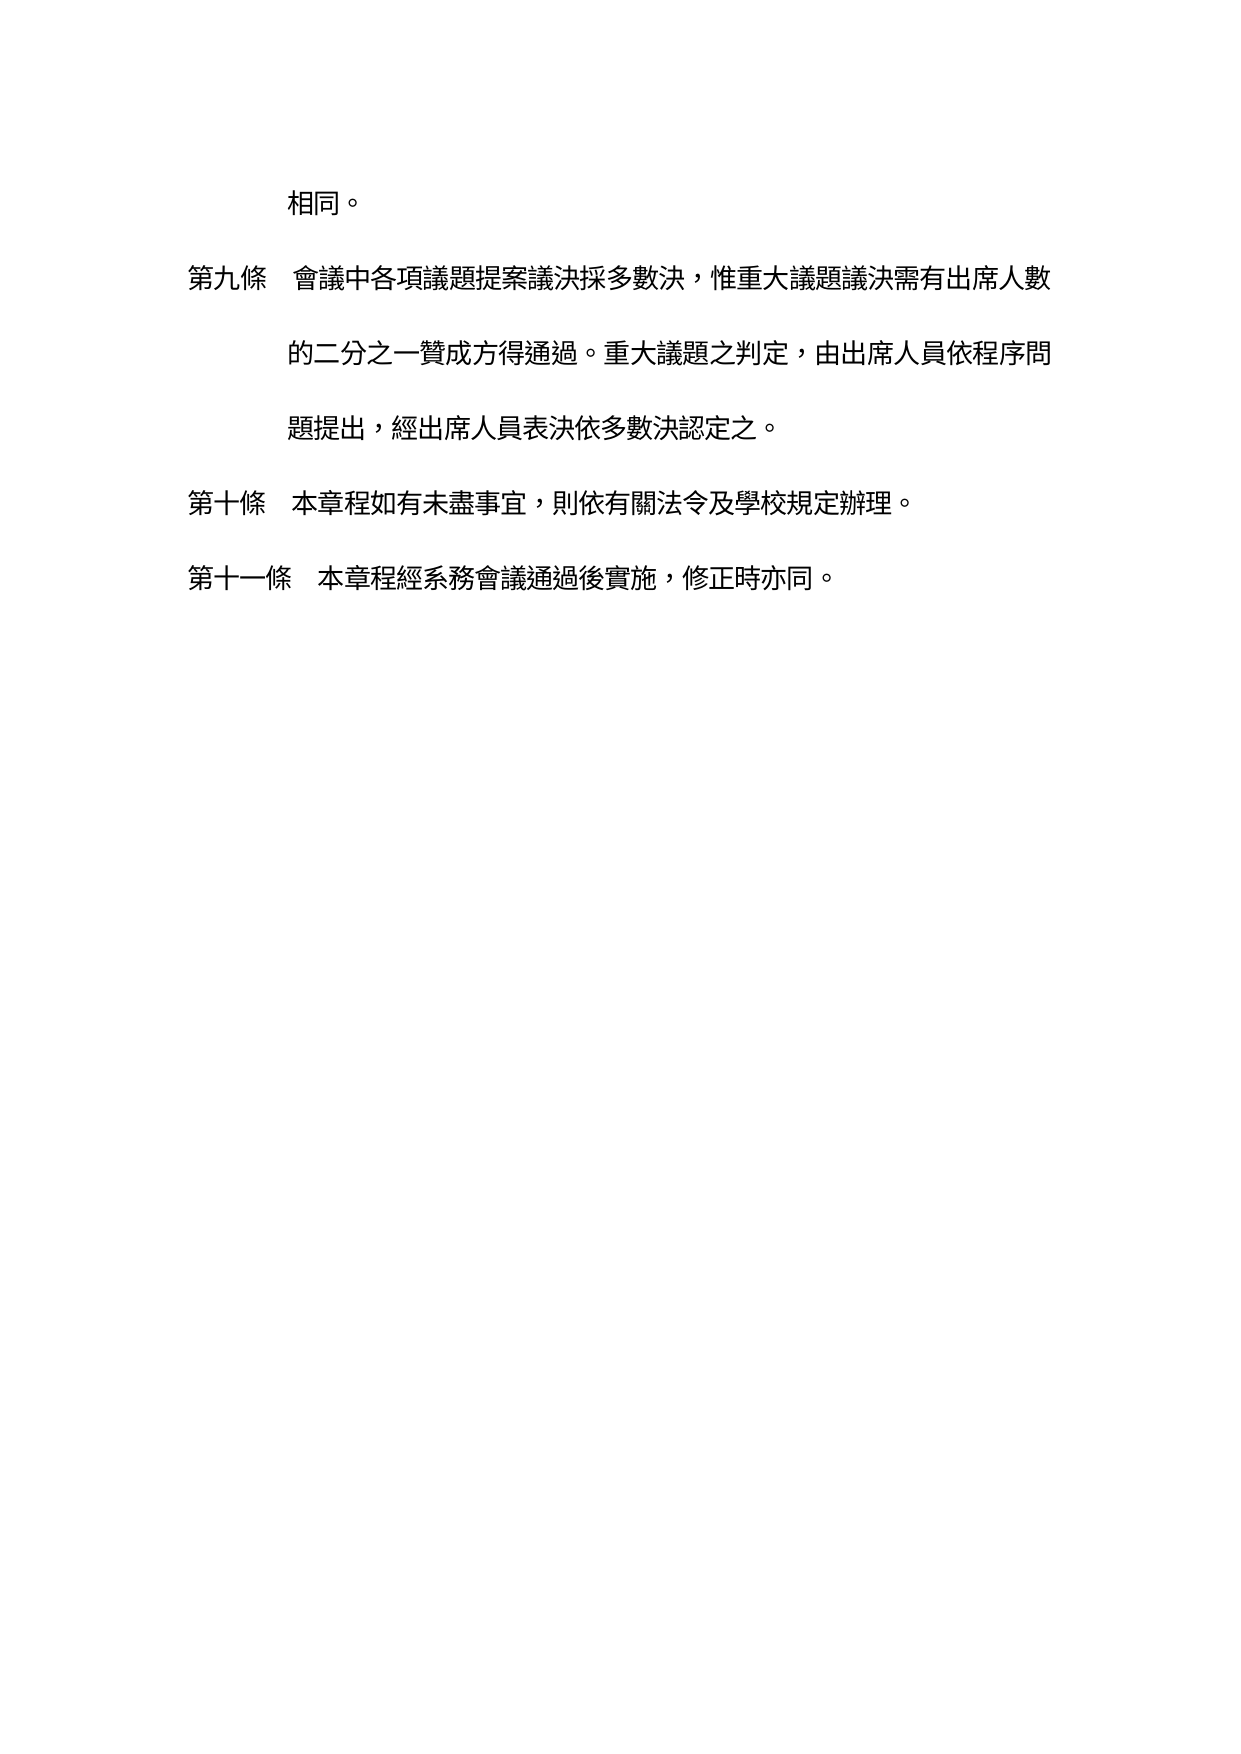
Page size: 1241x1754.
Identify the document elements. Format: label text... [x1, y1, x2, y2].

text 第九條 會議中各項議題提案議決採多數決，惟重大議題議決需有出席人數的二分之一贊成方得通過。重大議題之判定，由出席人員依程序問題提出，經出席人員表決依多數決認定之。 [187, 239, 1053, 464]
text 第十一條 本章程經系務會議通過後實施，修正時亦同。 [187, 539, 1053, 614]
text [187, 164, 1053, 239]
text 第十條 本章程如有未盡事宜，則依有關法令及學校規定辦理。 [187, 464, 1053, 539]
